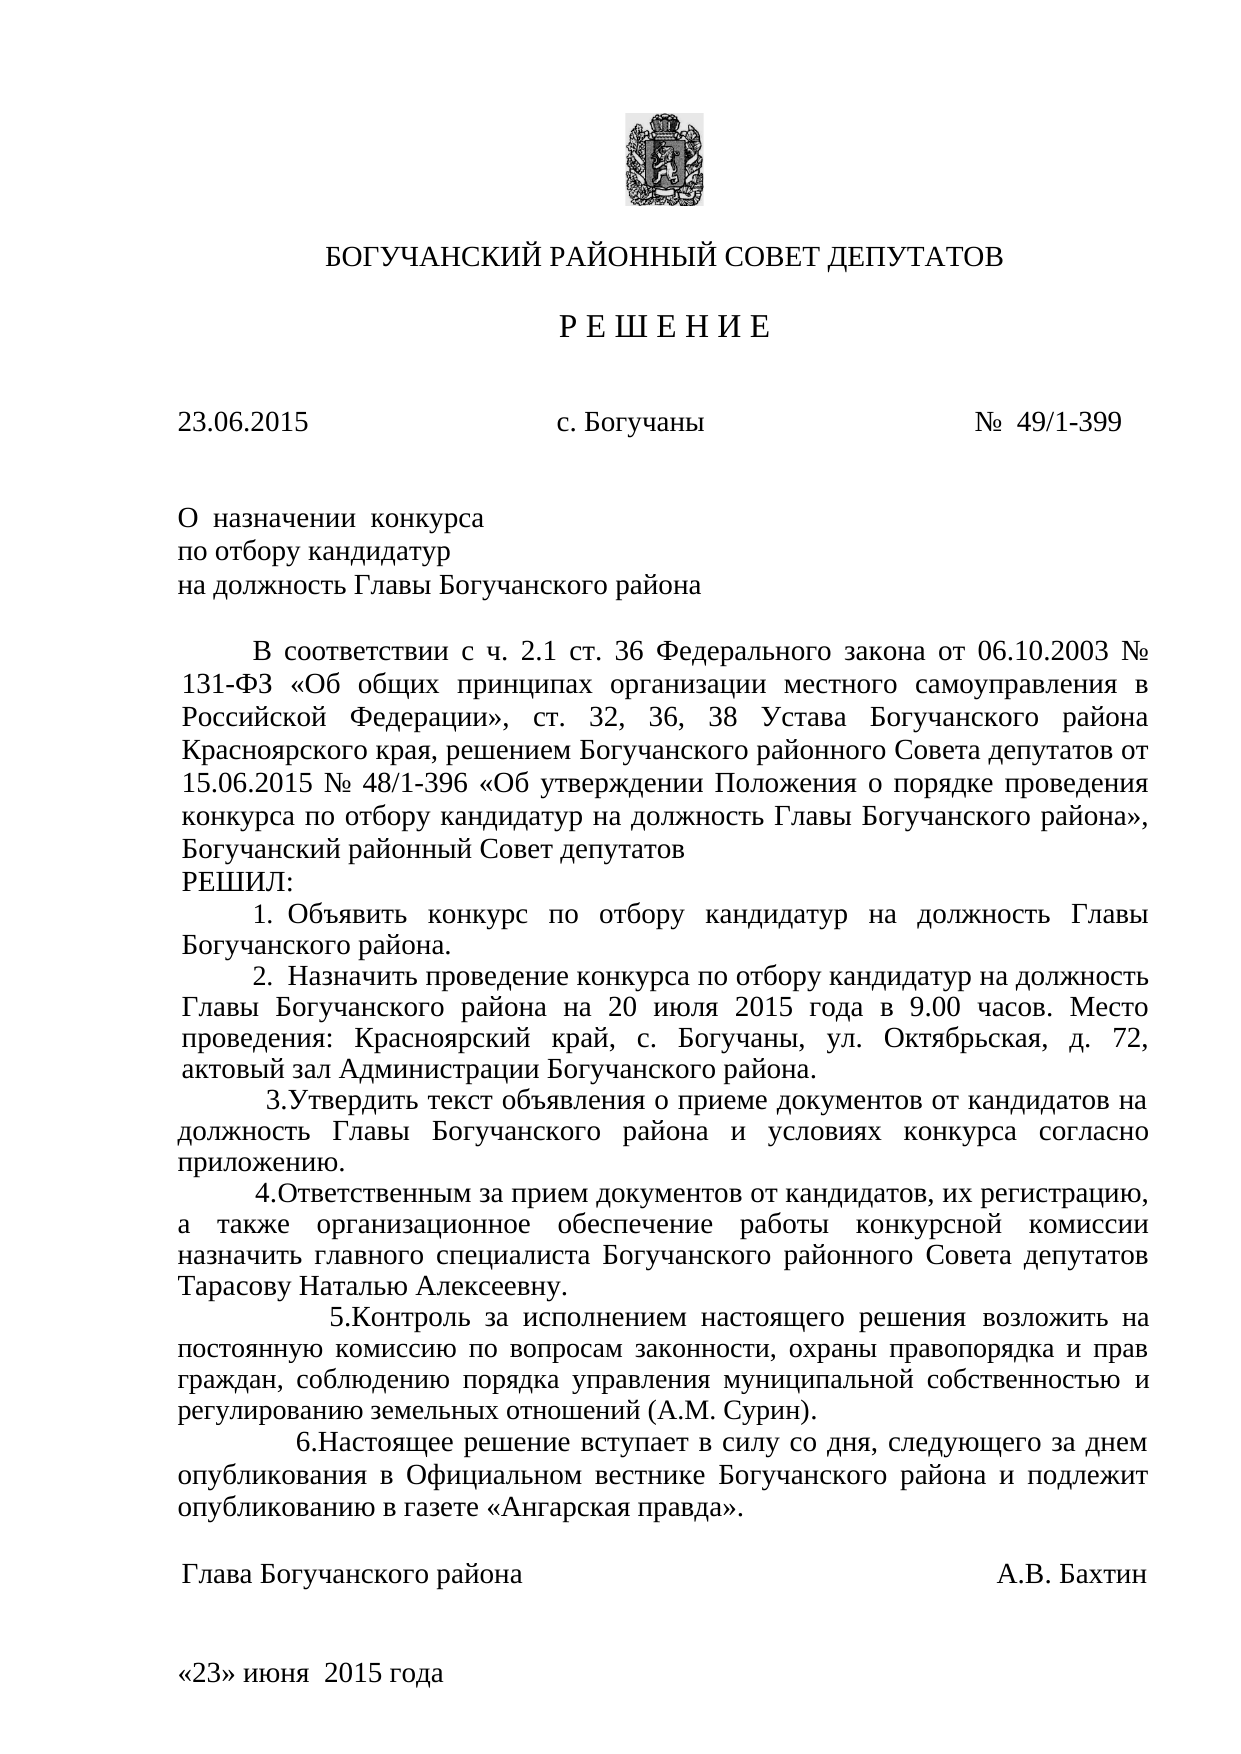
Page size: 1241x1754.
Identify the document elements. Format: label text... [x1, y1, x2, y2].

text БОГУЧАНСКИЙ РАЙОННЫЙ СОВЕТ ДЕПУТАТОВ [177, 239, 1152, 273]
text О назначении конкурса [177, 500, 1152, 533]
text на должность Главы Богучанского района [177, 567, 1152, 601]
text 6.Настоящее решение вступает в силу со дня, следующего за днем опубликования в Официальном вестнике Богучанского района и подлежит опубликованию в газете «Ангарская правда». [177, 1426, 1149, 1523]
text по отбору кандидатур [177, 533, 1152, 567]
text Глава Богучанского района А.В. Бахтин [181, 1561, 1152, 1589]
text 5.Контроль за исполнением настоящего решения возложить на постоянную комиссию по вопросам законности, охраны правопорядка и прав граждан, соблюдению порядка управления муниципальной собственностью и регулированию земельных отношений (А.М. Сурин). [177, 1302, 1149, 1426]
list Объявить конкурс по отбору кандидатур на должность Главы Богучанского района. [181, 898, 1149, 960]
subtitle Р Е Ш Е Н И Е [177, 306, 1152, 344]
list Назначить проведение конкурса по отбору кандидатур на должность Главы Богучанского района на 20 июля 2015 года в 9.00 часов. Место проведения: Красноярский край, с. Богучаны, ул. Октябрьская, д. 72, актовый зал Администрации Богучанского района. [181, 960, 1149, 1084]
text В соответствии с ч. 2.1 ст. 36 Федерального закона от 06.10.2003 № 131-ФЗ «Об общих принципах организации местного самоуправления в Российской Федерации», ст. 32, 36, 38 Устава Богучанского района Красноярского края, решением Богучанского районного Совета депутатов от 15.06.2015 № 48/1-396 «Об утверждении Положения о порядке проведения конкурса по отбору кандидатур на должность Главы Богучанского района», Богучанский районный Совет депутатов [181, 634, 1149, 865]
text РЕШИЛ: [181, 865, 1149, 898]
text 3.Утвердить текст объявления о приеме документов от кандидатов на должность Главы Богучанского района и условиях конкурса согласно приложению. [177, 1084, 1149, 1178]
text 4.Ответственным за прием документов от кандидатов, их регистрацию, а также организационное обеспечение работы конкурсной комиссии назначить главного специалиста Богучанского районного Совета депутатов Тарасову Наталью Алексеевну. [177, 1178, 1149, 1302]
text 23.06.2015 с. Богучаны № 49/1-399 [177, 404, 1152, 438]
